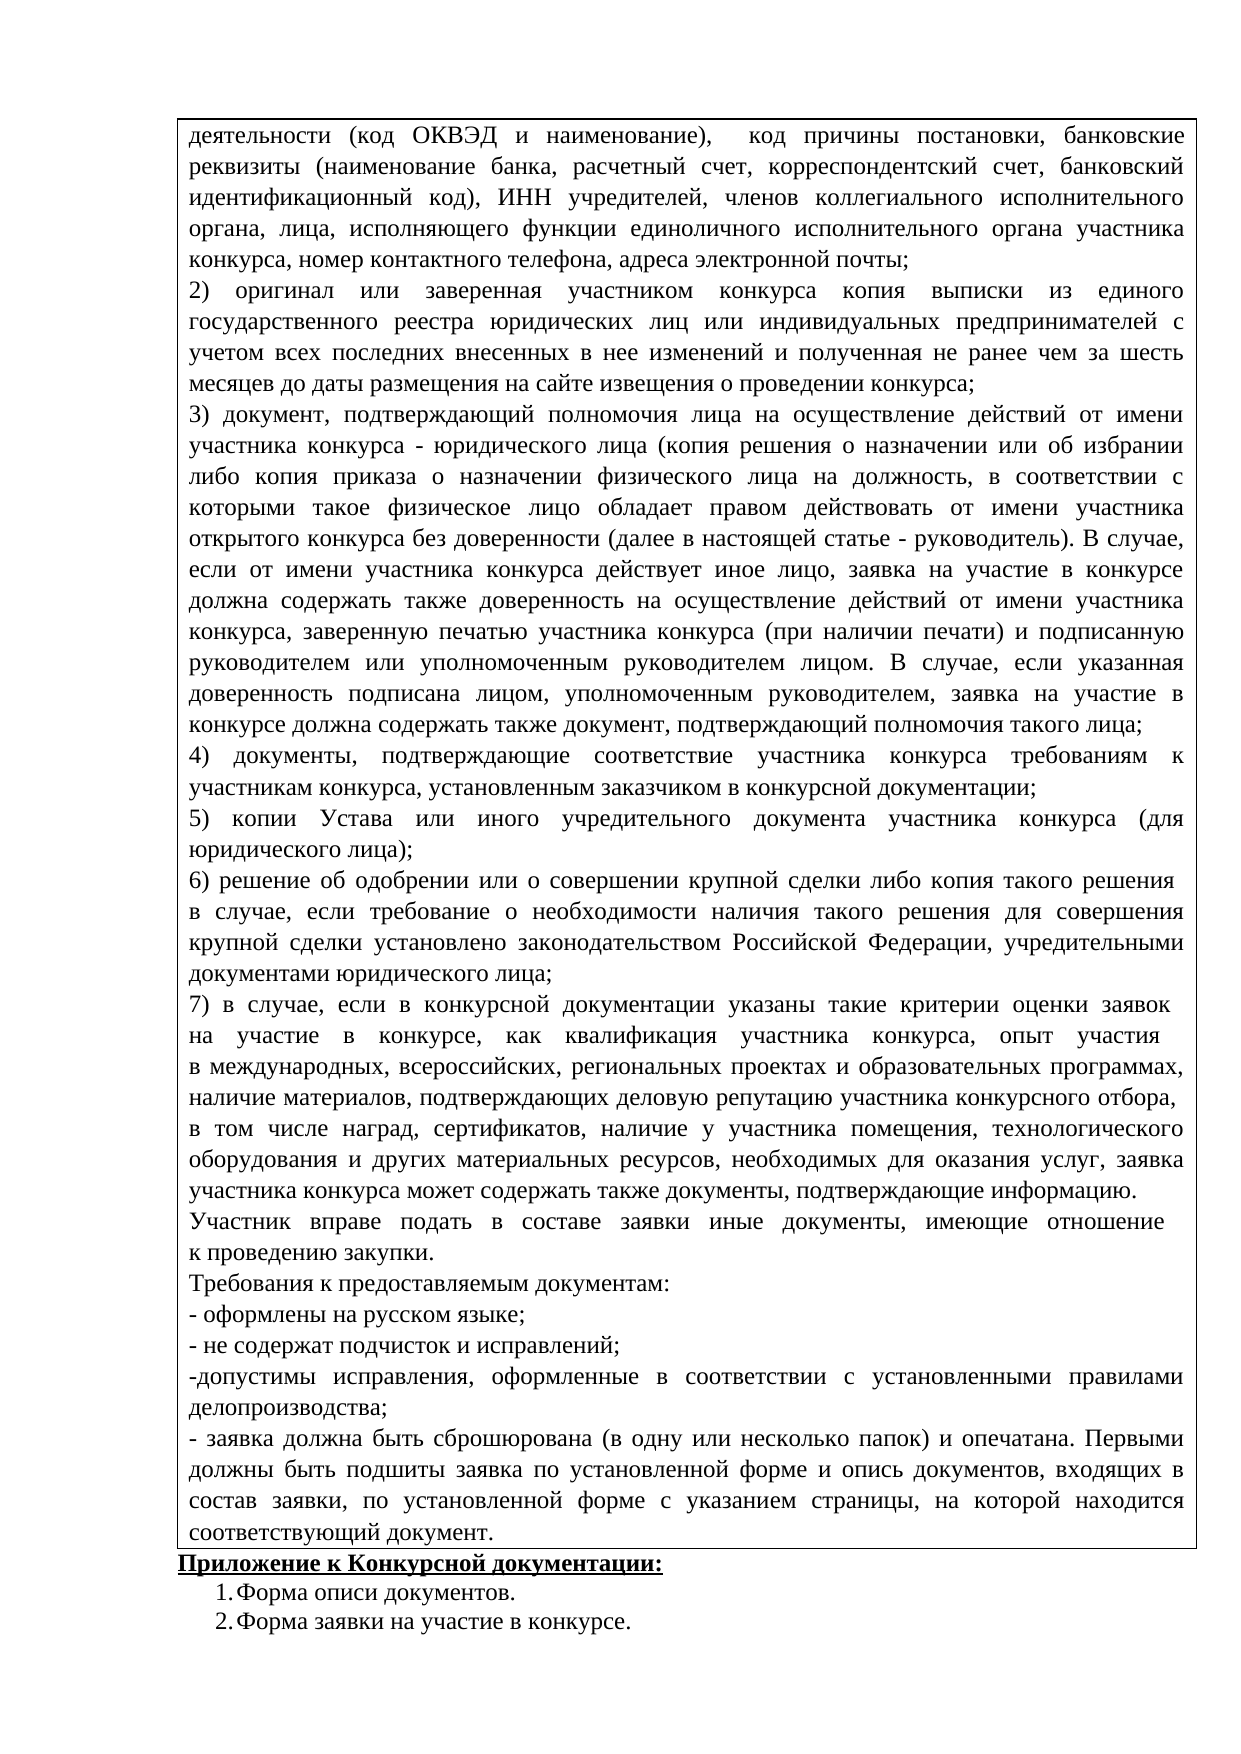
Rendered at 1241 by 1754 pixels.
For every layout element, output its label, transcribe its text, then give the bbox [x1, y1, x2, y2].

list Форма заявки на участие в конкурсе. [215, 1606, 1152, 1635]
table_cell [178, 120, 1196, 1547]
list Форма описи документов. [215, 1577, 1152, 1606]
text Приложение к Конкурсной документации: [177, 1549, 1152, 1577]
